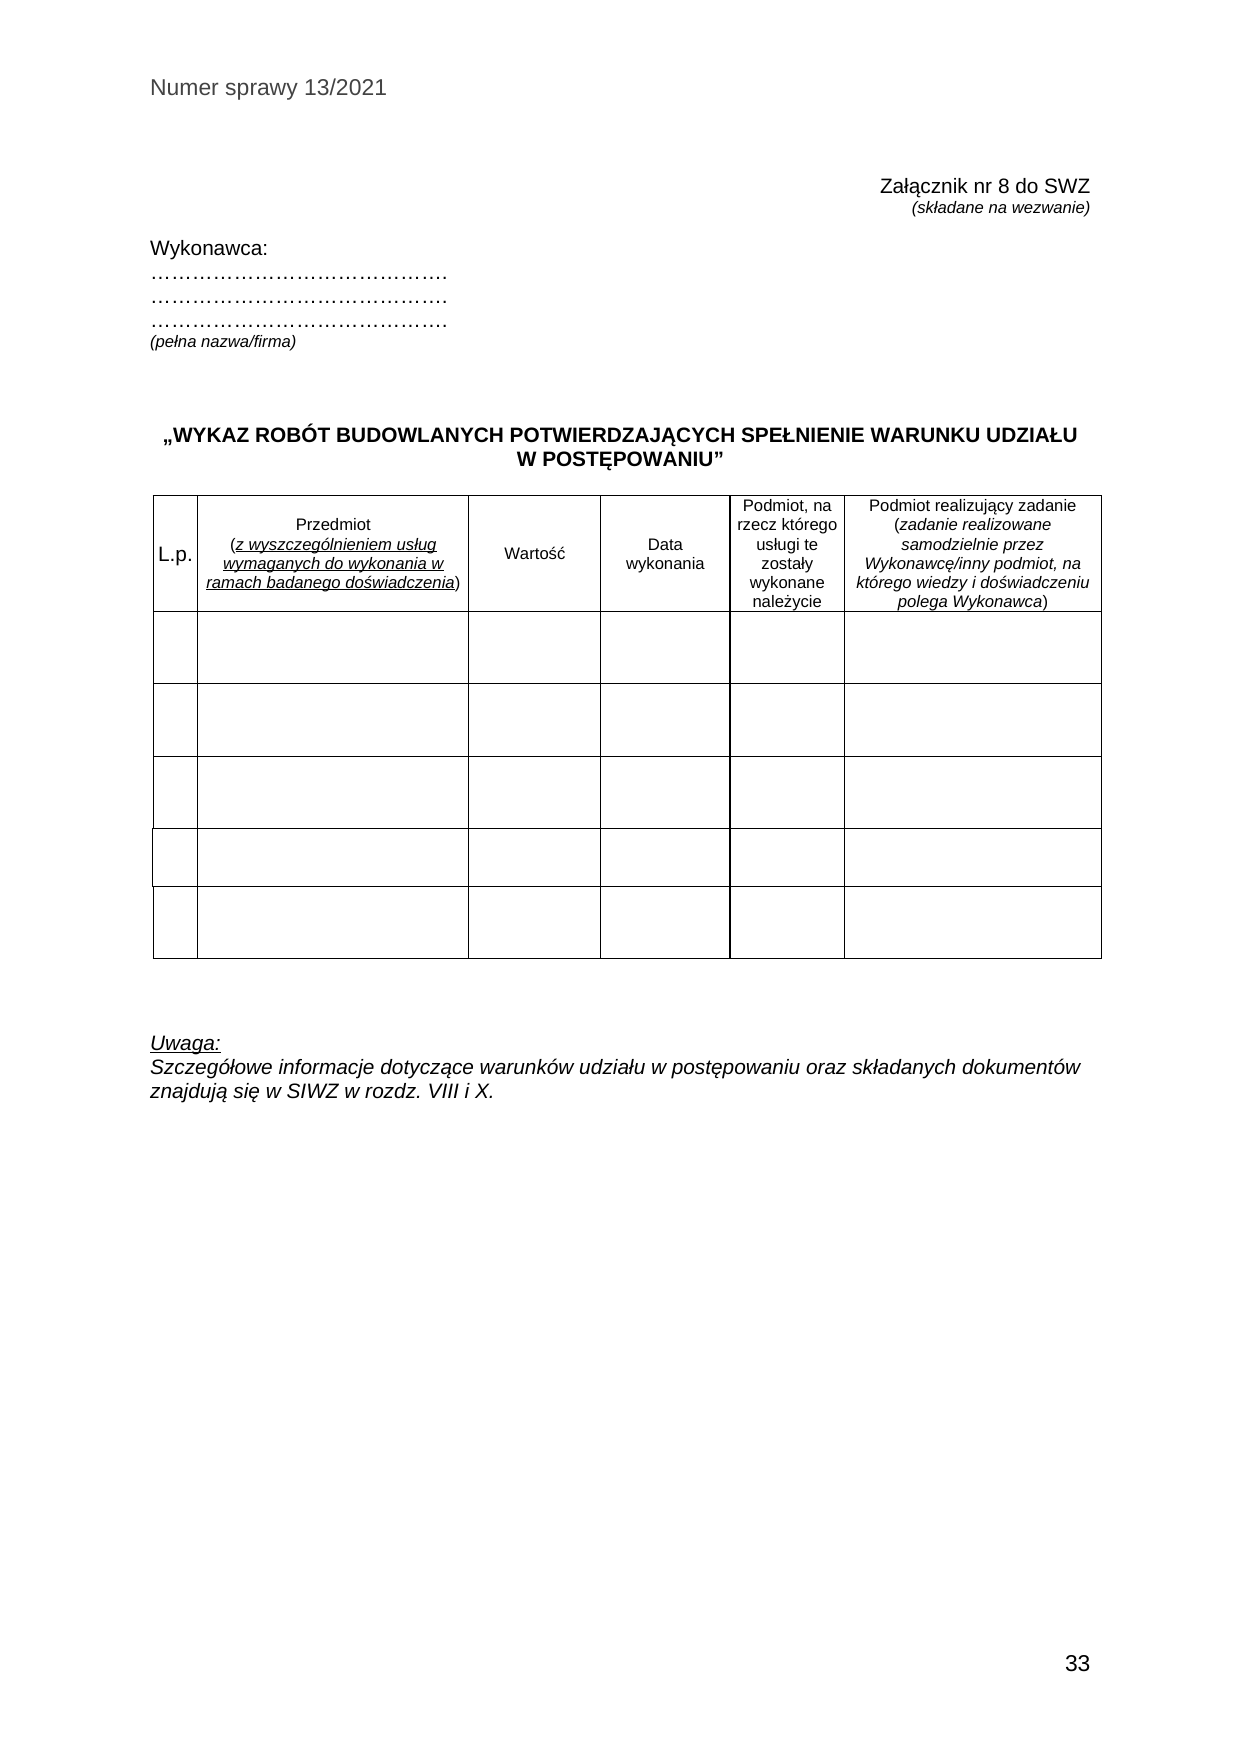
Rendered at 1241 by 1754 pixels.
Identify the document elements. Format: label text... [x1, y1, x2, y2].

table_header Podmiot, na rzecz którego usługi te zostały wykonane należycie [731, 496, 844, 611]
text ……………………………………. [150, 284, 1090, 308]
table_cell [731, 829, 844, 886]
text (pełna nazwa/firma) [150, 332, 1090, 351]
table_cell [845, 612, 1101, 683]
table_cell [198, 612, 468, 683]
table_cell [469, 612, 600, 683]
table_cell [845, 829, 1101, 886]
table_cell [198, 757, 468, 828]
table_cell [469, 887, 600, 958]
table_cell [154, 757, 197, 828]
table_cell [601, 684, 729, 756]
table_header Podmiot realizujący zadanie (zadanie realizowane samodzielnie przez Wykonawcę/inny podmiot, na którego wiedzy i doświadczeniu polega Wykonawca) [845, 496, 1101, 611]
table_cell [153, 829, 197, 886]
table_cell [154, 887, 197, 958]
text Załącznik nr 8 do SWZ [740, 174, 1090, 198]
text (składane na wezwanie) [740, 198, 1090, 217]
text Wykonawca: [150, 236, 1090, 260]
table_cell [731, 887, 844, 958]
text ……………………………………. [150, 260, 1090, 284]
table_cell [154, 612, 197, 683]
table_cell [601, 612, 729, 683]
text „WYKAZ ROBÓT BUDOWLANYCH POTWIERDZAJĄCYCH SPEŁNIENIE WARUNKU UDZIAŁU [150, 423, 1090, 447]
table_header Data wykonania [601, 496, 729, 611]
table_header Przedmiot (z wyszczególnieniem usług wymaganych do wykonania w ramach badanego doświadczenia) [198, 496, 468, 611]
table_cell [198, 829, 468, 886]
table_cell [198, 684, 468, 756]
text Uwaga: [150, 1031, 1090, 1055]
table_cell [731, 612, 844, 683]
text W POSTĘPOWANIU” [150, 447, 1090, 471]
table_header L.p. [154, 496, 197, 611]
table_cell [601, 829, 729, 886]
table_cell [469, 684, 600, 756]
table_cell [601, 887, 729, 958]
table_cell [198, 887, 468, 958]
table_cell [469, 829, 600, 886]
text ……………………………………. [150, 308, 1090, 332]
table_cell [731, 757, 844, 828]
table_cell [731, 684, 844, 756]
table_cell [469, 757, 600, 828]
text Szczegółowe informacje dotyczące warunków udziału w postępowaniu oraz składanych dokumentów znajdują się w SIWZ w rozdz. VIII i X. [150, 1055, 1090, 1103]
table_cell [845, 684, 1101, 756]
table_cell [154, 684, 197, 756]
table_cell [845, 757, 1101, 828]
table_cell [845, 887, 1101, 958]
table_cell [601, 757, 729, 828]
table_header Wartość [469, 496, 600, 611]
